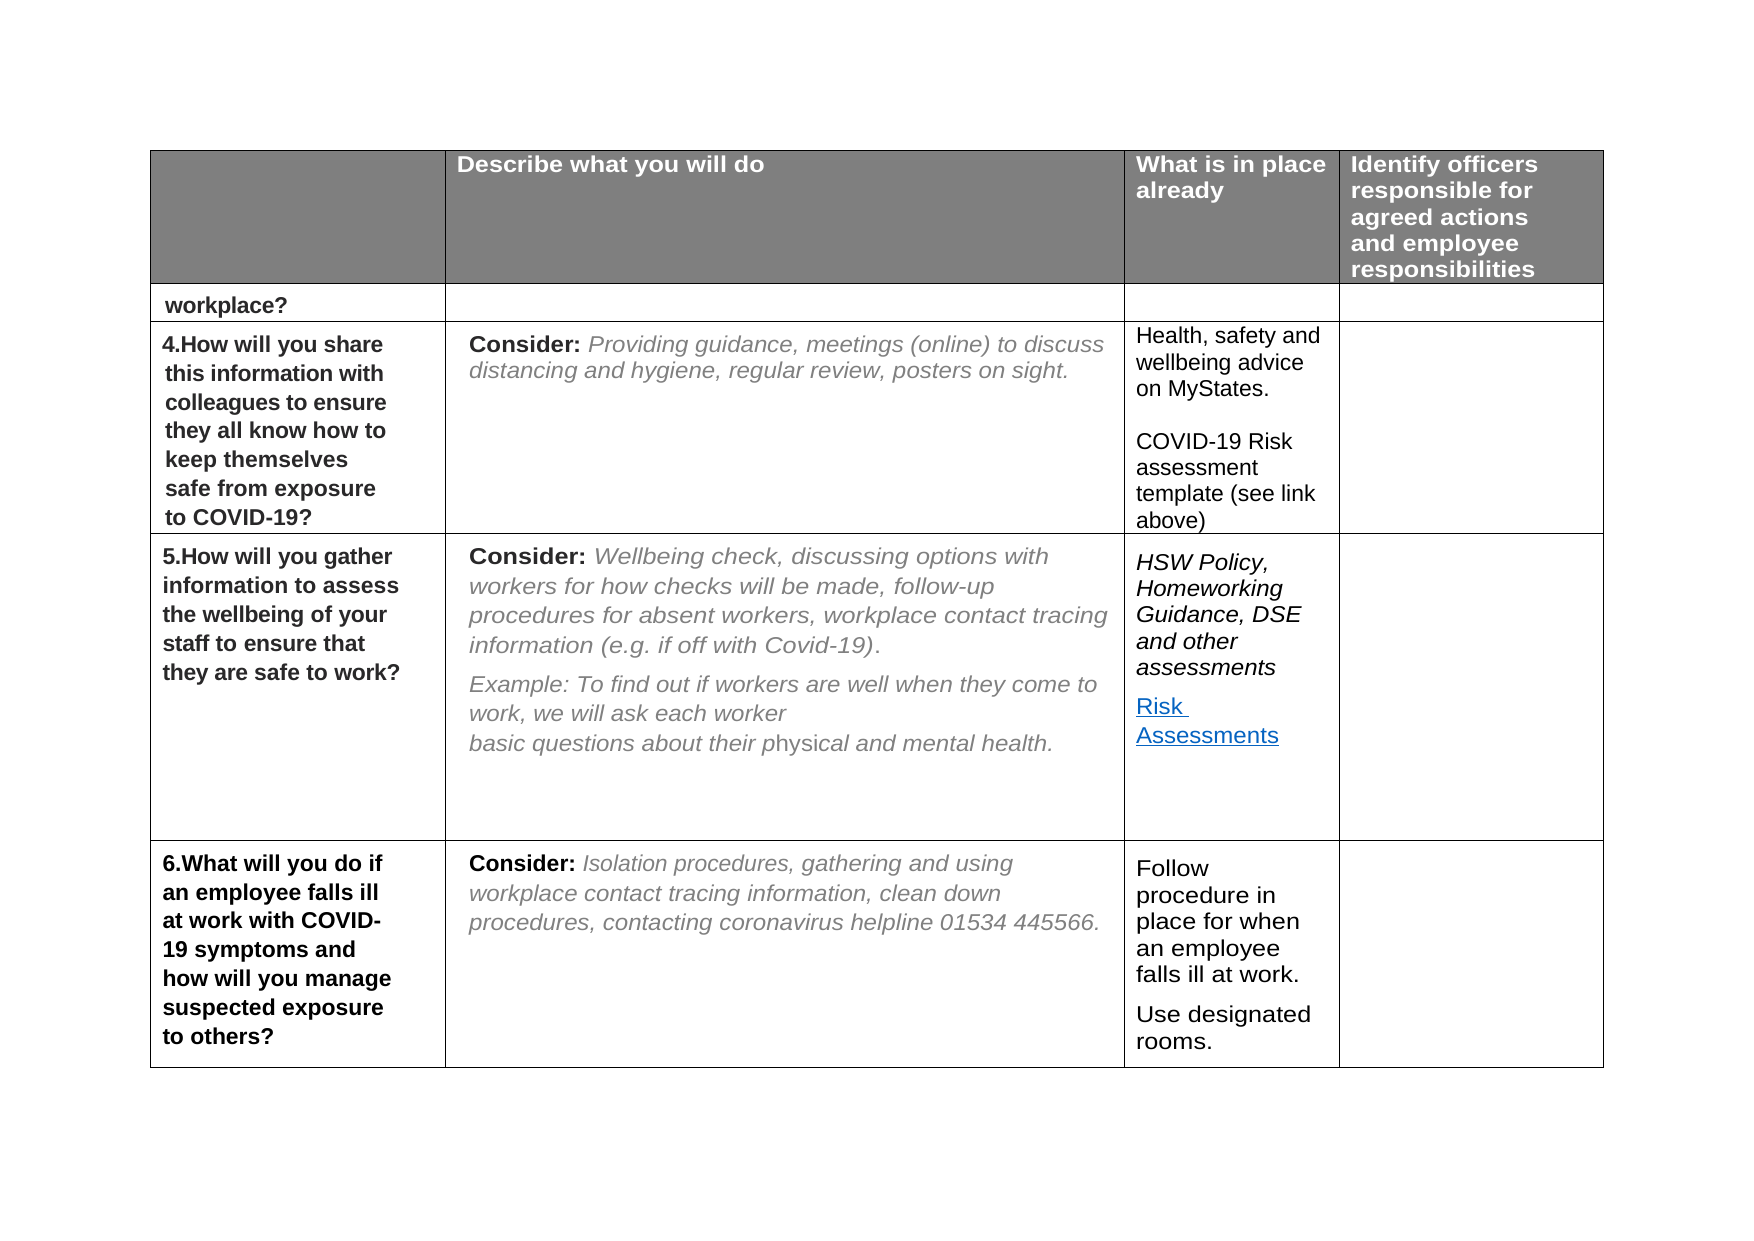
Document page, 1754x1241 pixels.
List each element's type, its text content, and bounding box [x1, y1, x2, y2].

table_cell [1340, 841, 1603, 1067]
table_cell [1125, 841, 1339, 1067]
table_cell [1340, 284, 1603, 321]
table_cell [446, 841, 1124, 1067]
table_cell Health, safety and wellbeing advice on MyStates. COVID-19 Risk assessment template (see link above) [1125, 322, 1339, 533]
table_cell [1125, 284, 1339, 321]
table_header Describe what you will do [446, 151, 1124, 283]
table_cell [1340, 322, 1603, 533]
table_cell Consider: Wellbeing check, discussing options with workers for how checks will be made, follow-up procedures for absent workers, workplace contact tracing information (e.g. if off with Covid-19). Example: To find out if workers are well when they come to work, we will ask each worker basic questions about their physical and mental health. [446, 534, 1124, 840]
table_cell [151, 284, 445, 321]
table_cell 4.How will you share this information with colleagues to ensure they all know how to keep themselves safe from exposure to COVID-19? [151, 322, 445, 533]
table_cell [446, 284, 1124, 321]
table_cell Consider: Providing guidance, meetings (online) to discuss distancing and hygiene, regular review, posters on sight. [446, 322, 1124, 533]
table_cell [1340, 534, 1603, 840]
table_cell HSW Policy, Homeworking Guidance, DSE and other assessments Risk Assessments [1125, 534, 1339, 840]
table_cell 5.How will you gather information to assess the wellbeing of your staff to ensure that they are safe to work? [151, 534, 445, 840]
table_header Identify officers responsible for agreed actions and employee responsibilities [1340, 151, 1603, 283]
table_header [151, 151, 445, 283]
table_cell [151, 841, 445, 1067]
table_header What is in place already [1125, 151, 1339, 283]
